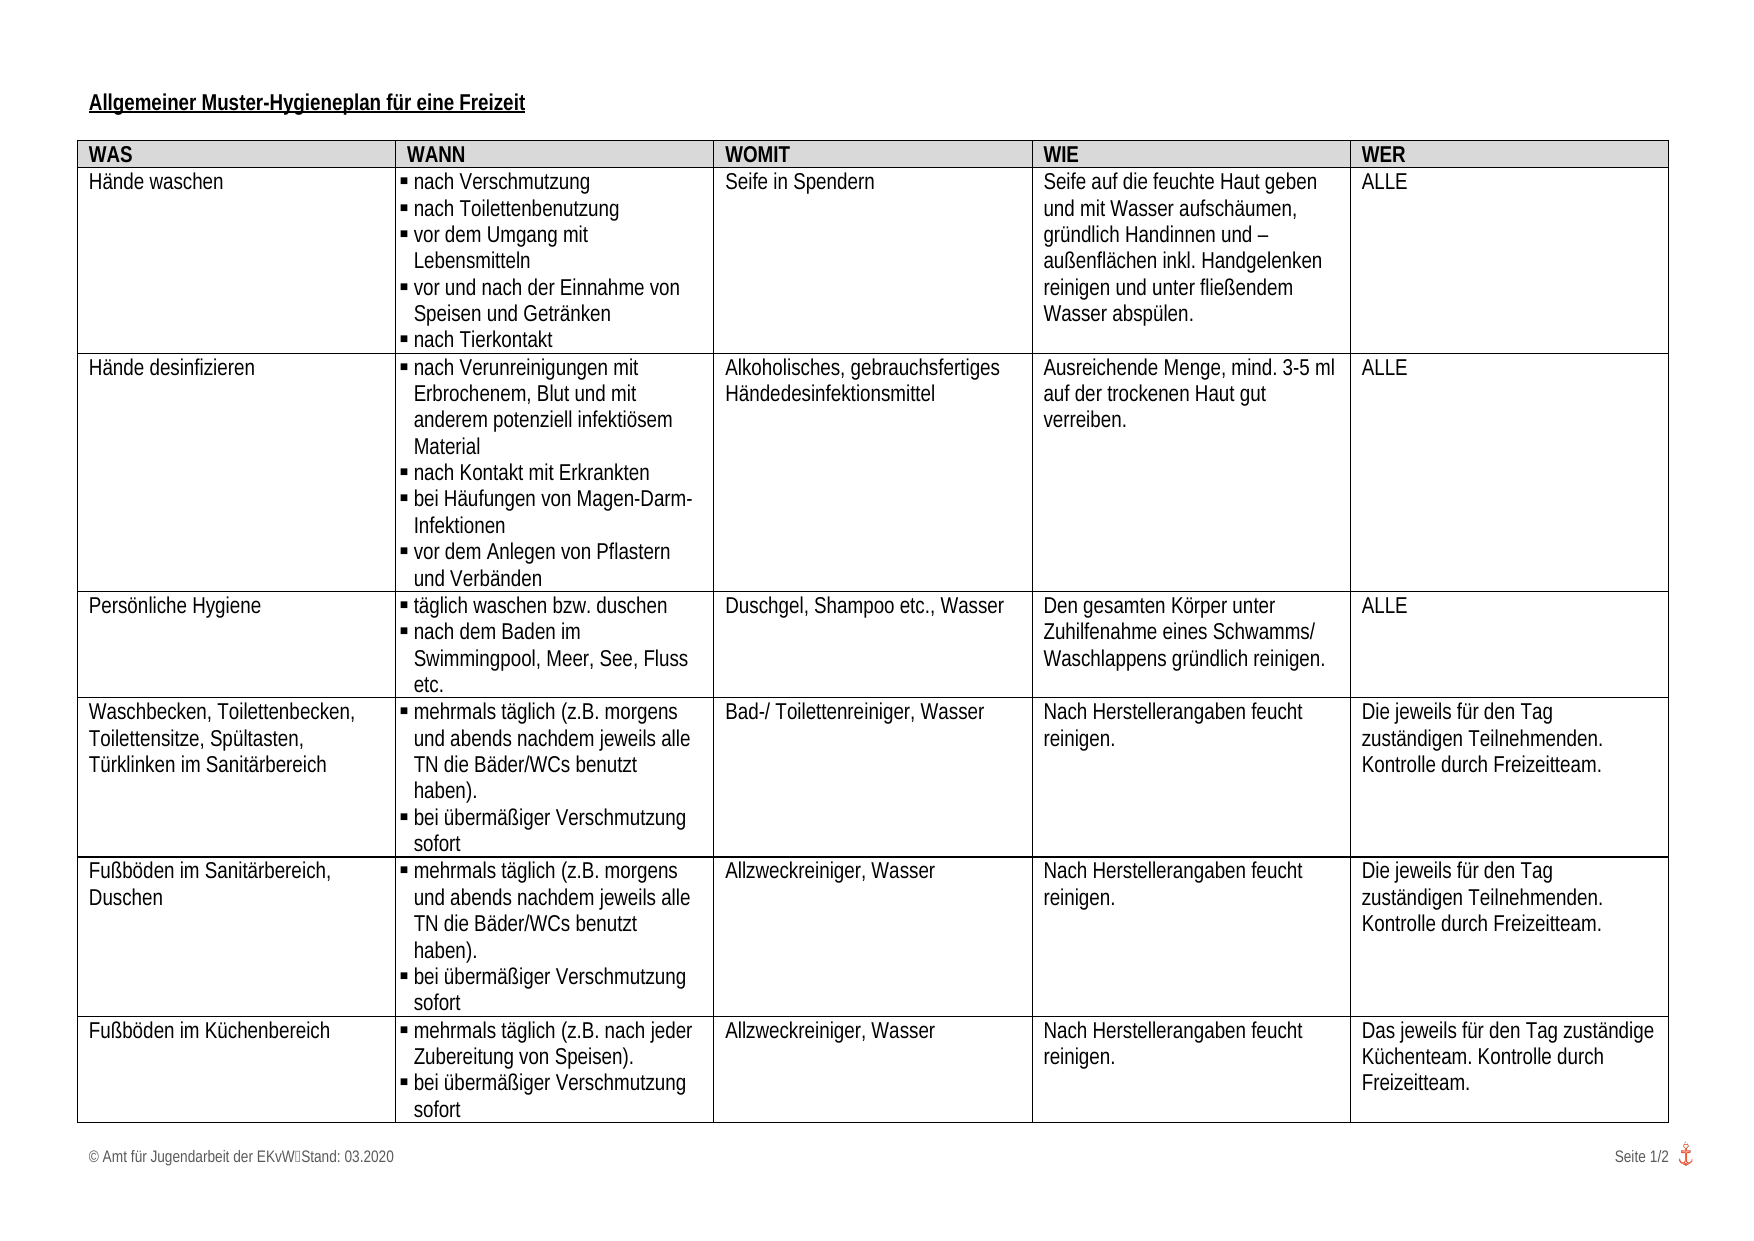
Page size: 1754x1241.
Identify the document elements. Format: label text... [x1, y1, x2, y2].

table_cell Nach Herstellerangaben feucht reinigen. [1033, 1017, 1350, 1122]
text Allgemeiner Muster-Hygieneplan für eine Freizeit [89, 89, 1665, 115]
table_cell mehrmals täglich (z.B. morgens und abends nachdem jeweils alle TN die Bäder/WCs benutzt haben). bei übermäßiger Verschmutzung sofort [396, 698, 713, 856]
table_header WAS [78, 141, 395, 167]
table_cell Den gesamten Körper unter Zuhilfenahme eines Schwamms/ Waschlappens gründlich reinigen. [1033, 592, 1350, 697]
table_cell Hände desinfizieren [78, 354, 395, 591]
table_cell ALLE [1351, 168, 1668, 353]
table_cell Fußböden im Sanitärbereich, Duschen [78, 858, 395, 1016]
table_cell Bad-/ Toilettenreiniger, Wasser [714, 698, 1032, 856]
table_cell mehrmals täglich (z.B. morgens und abends nachdem jeweils alle TN die Bäder/WCs benutzt haben). bei übermäßiger Verschmutzung sofort [396, 858, 713, 1016]
table_header WIE [1033, 141, 1350, 167]
table_header WER [1351, 141, 1668, 167]
table_cell Nach Herstellerangaben feucht reinigen. [1033, 698, 1350, 856]
table_cell Das jeweils für den Tag zuständige Küchenteam. Kontrolle durch Freizeitteam. [1351, 1017, 1668, 1122]
picture [1678, 1141, 1693, 1166]
table_cell Die jeweils für den Tag zuständigen Teilnehmenden. Kontrolle durch Freizeitteam. [1351, 698, 1668, 856]
table_cell Fußböden im Küchenbereich [78, 1017, 395, 1122]
table_cell Seife in Spendern [714, 168, 1032, 353]
table_header WOMIT [714, 141, 1032, 167]
table_cell Die jeweils für den Tag zuständigen Teilnehmenden. Kontrolle durch Freizeitteam. [1351, 858, 1668, 1016]
table_cell Nach Herstellerangaben feucht reinigen. [1033, 858, 1350, 1016]
table_cell Waschbecken, Toilettenbecken, Toilettensitze, Spültasten, Türklinken im Sanitärbereich [78, 698, 395, 856]
table_cell ALLE [1351, 592, 1668, 697]
table_cell ALLE [1351, 354, 1668, 591]
table_cell Ausreichende Menge, mind. 3-5 ml auf der trockenen Haut gut verreiben. [1033, 354, 1350, 591]
table_cell Alkoholisches, gebrauchsfertiges Händedesinfektionsmittel [714, 354, 1032, 591]
table_cell Allzweckreiniger, Wasser [714, 858, 1032, 1016]
table_cell Hände waschen [78, 168, 395, 353]
table_cell mehrmals täglich (z.B. nach jeder Zubereitung von Speisen). bei übermäßiger Verschmutzung sofort [396, 1017, 713, 1122]
table_cell täglich waschen bzw. duschen nach dem Baden im Swimmingpool, Meer, See, Fluss etc. [396, 592, 713, 697]
table_header WANN [396, 141, 713, 167]
table_cell Allzweckreiniger, Wasser [714, 1017, 1032, 1122]
table_cell Persönliche Hygiene [78, 592, 395, 697]
table_cell Seife auf die feuchte Haut geben und mit Wasser aufschäumen, gründlich Handinnen und –außenflächen inkl. Handgelenken reinigen und unter fließendem Wasser abspülen. [1033, 168, 1350, 353]
table_cell nach Verunreinigungen mit Erbrochenem, Blut und mit anderem potenziell infektiösem Material nach Kontakt mit Erkrankten bei Häufungen von Magen-Darm-Infektionen vor dem Anlegen von Pflastern und Verbänden [396, 354, 713, 591]
table_cell nach Verschmutzung nach Toilettenbenutzung vor dem Umgang mit Lebensmitteln vor und nach der Einnahme von Speisen und Getränken nach Tierkontakt [396, 168, 713, 353]
table_cell Duschgel, Shampoo etc., Wasser [714, 592, 1032, 697]
